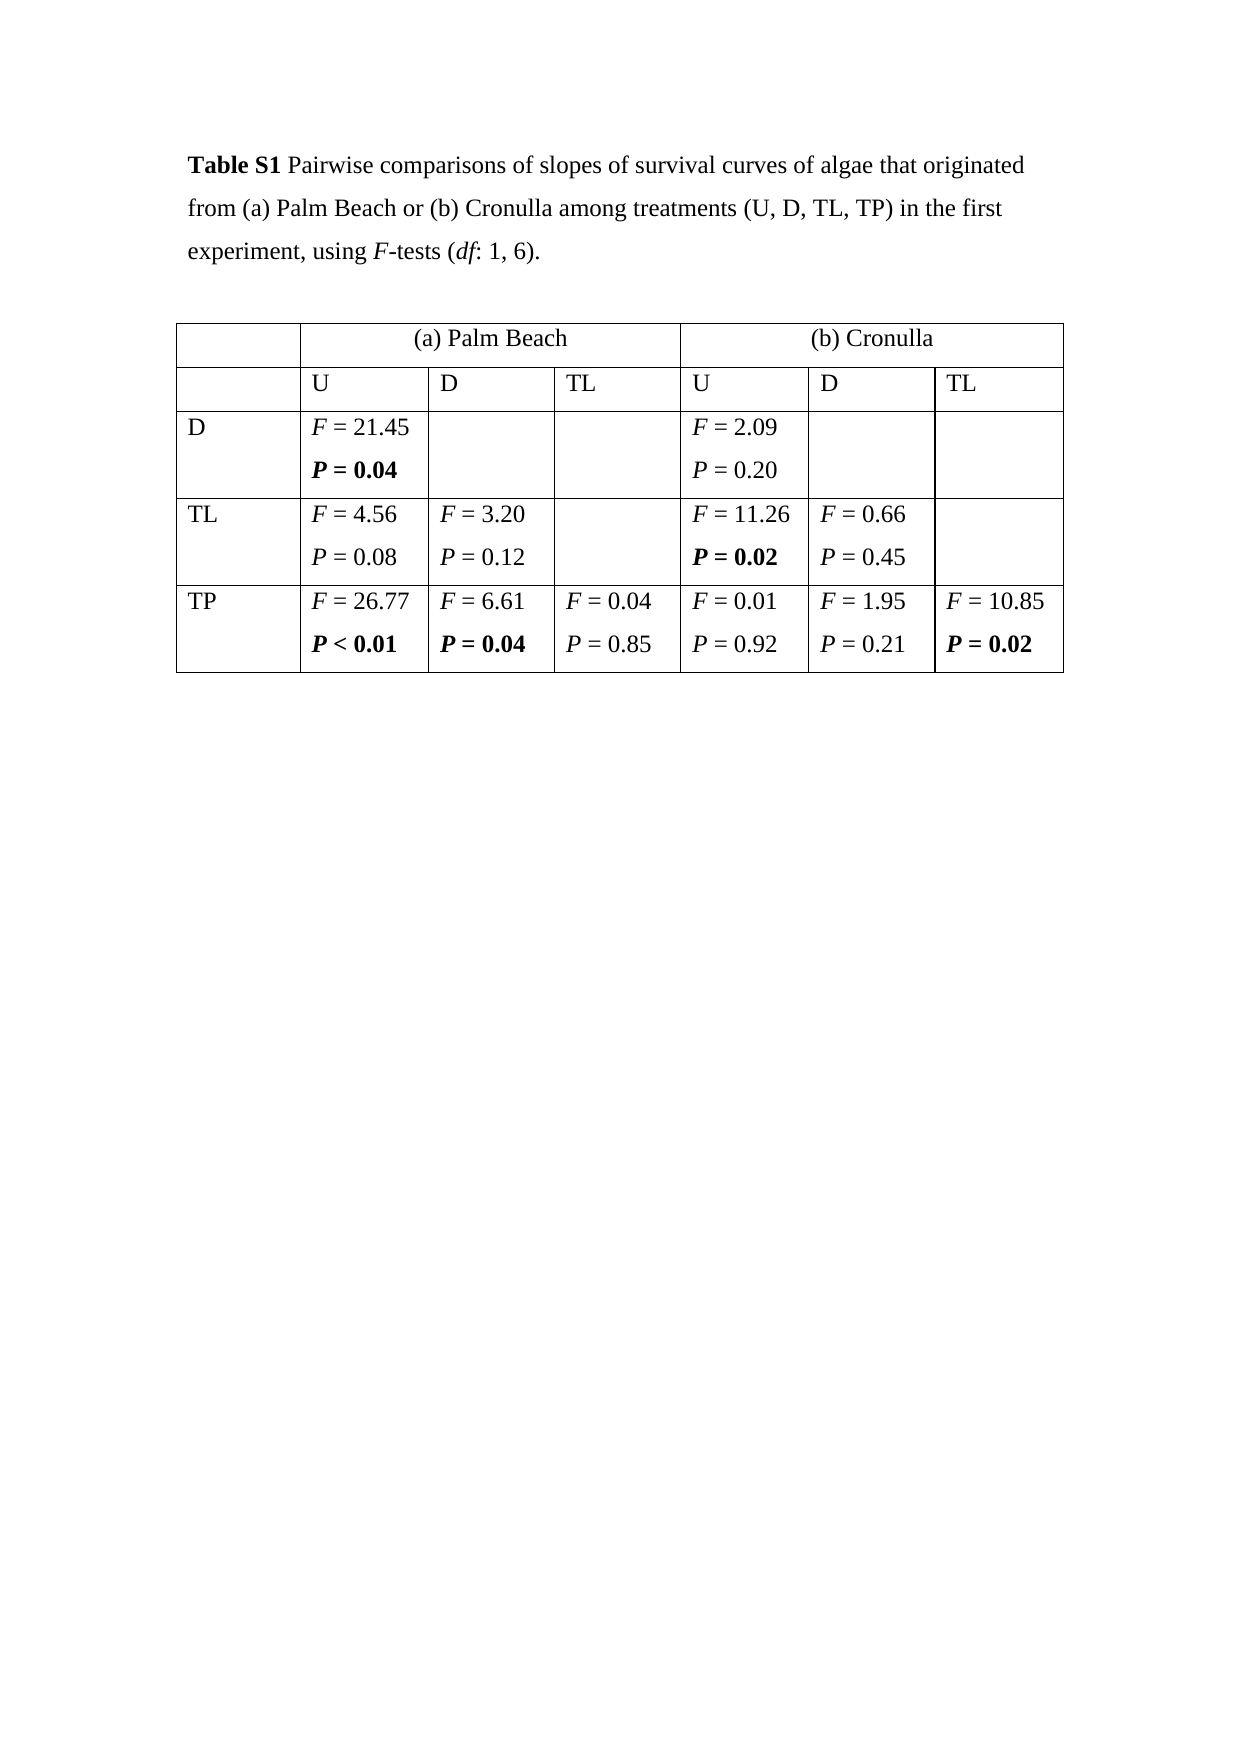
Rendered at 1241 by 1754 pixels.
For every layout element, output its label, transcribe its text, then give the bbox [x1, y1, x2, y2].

table_cell F = 10.85 P = 0.02 [936, 586, 1063, 672]
table_cell F = 3.20 P = 0.12 [429, 499, 554, 585]
table_cell D [429, 368, 554, 411]
table_cell [429, 412, 554, 498]
table_header (a) Palm Beach [301, 324, 680, 367]
table_cell U [681, 368, 808, 411]
table_cell TL [936, 368, 1063, 411]
table_cell TL [555, 368, 680, 411]
table_cell F = 0.01 P = 0.92 [681, 586, 808, 672]
table_cell F = 4.56 P = 0.08 [301, 499, 428, 585]
table_cell [555, 499, 680, 585]
table_cell F = 26.77 P < 0.01 [301, 586, 428, 672]
table_cell F = 2.09 P = 0.20 [681, 412, 808, 498]
table_cell F = 0.04 P = 0.85 [555, 586, 680, 672]
table_cell F = 21.45 P = 0.04 [301, 412, 428, 498]
table_cell [809, 412, 934, 498]
table_cell [177, 368, 300, 411]
table_cell D [177, 412, 300, 498]
table_cell [555, 412, 680, 498]
table_cell [936, 499, 1063, 585]
table_cell U [301, 368, 428, 411]
table_cell [936, 412, 1063, 498]
table_header (b) Cronulla [681, 324, 1063, 367]
table_cell TL [177, 499, 300, 585]
table_cell F = 6.61 P = 0.04 [429, 586, 554, 672]
table_cell D [809, 368, 934, 411]
table_cell TP [177, 586, 300, 672]
table_cell F = 1.95 P = 0.21 [809, 586, 934, 672]
text Table S1 Pairwise comparisons of slopes of survival curves of algae that originated from (a) Palm Beach or (b) Cronulla among treatments (U, D, TL, TP) in the first experiment, using F-tests (df: 1, 6). [187, 150, 1053, 265]
table_cell F = 11.26 P = 0.02 [681, 499, 808, 585]
table_header [177, 324, 300, 367]
table_cell F = 0.66 P = 0.45 [809, 499, 934, 585]
